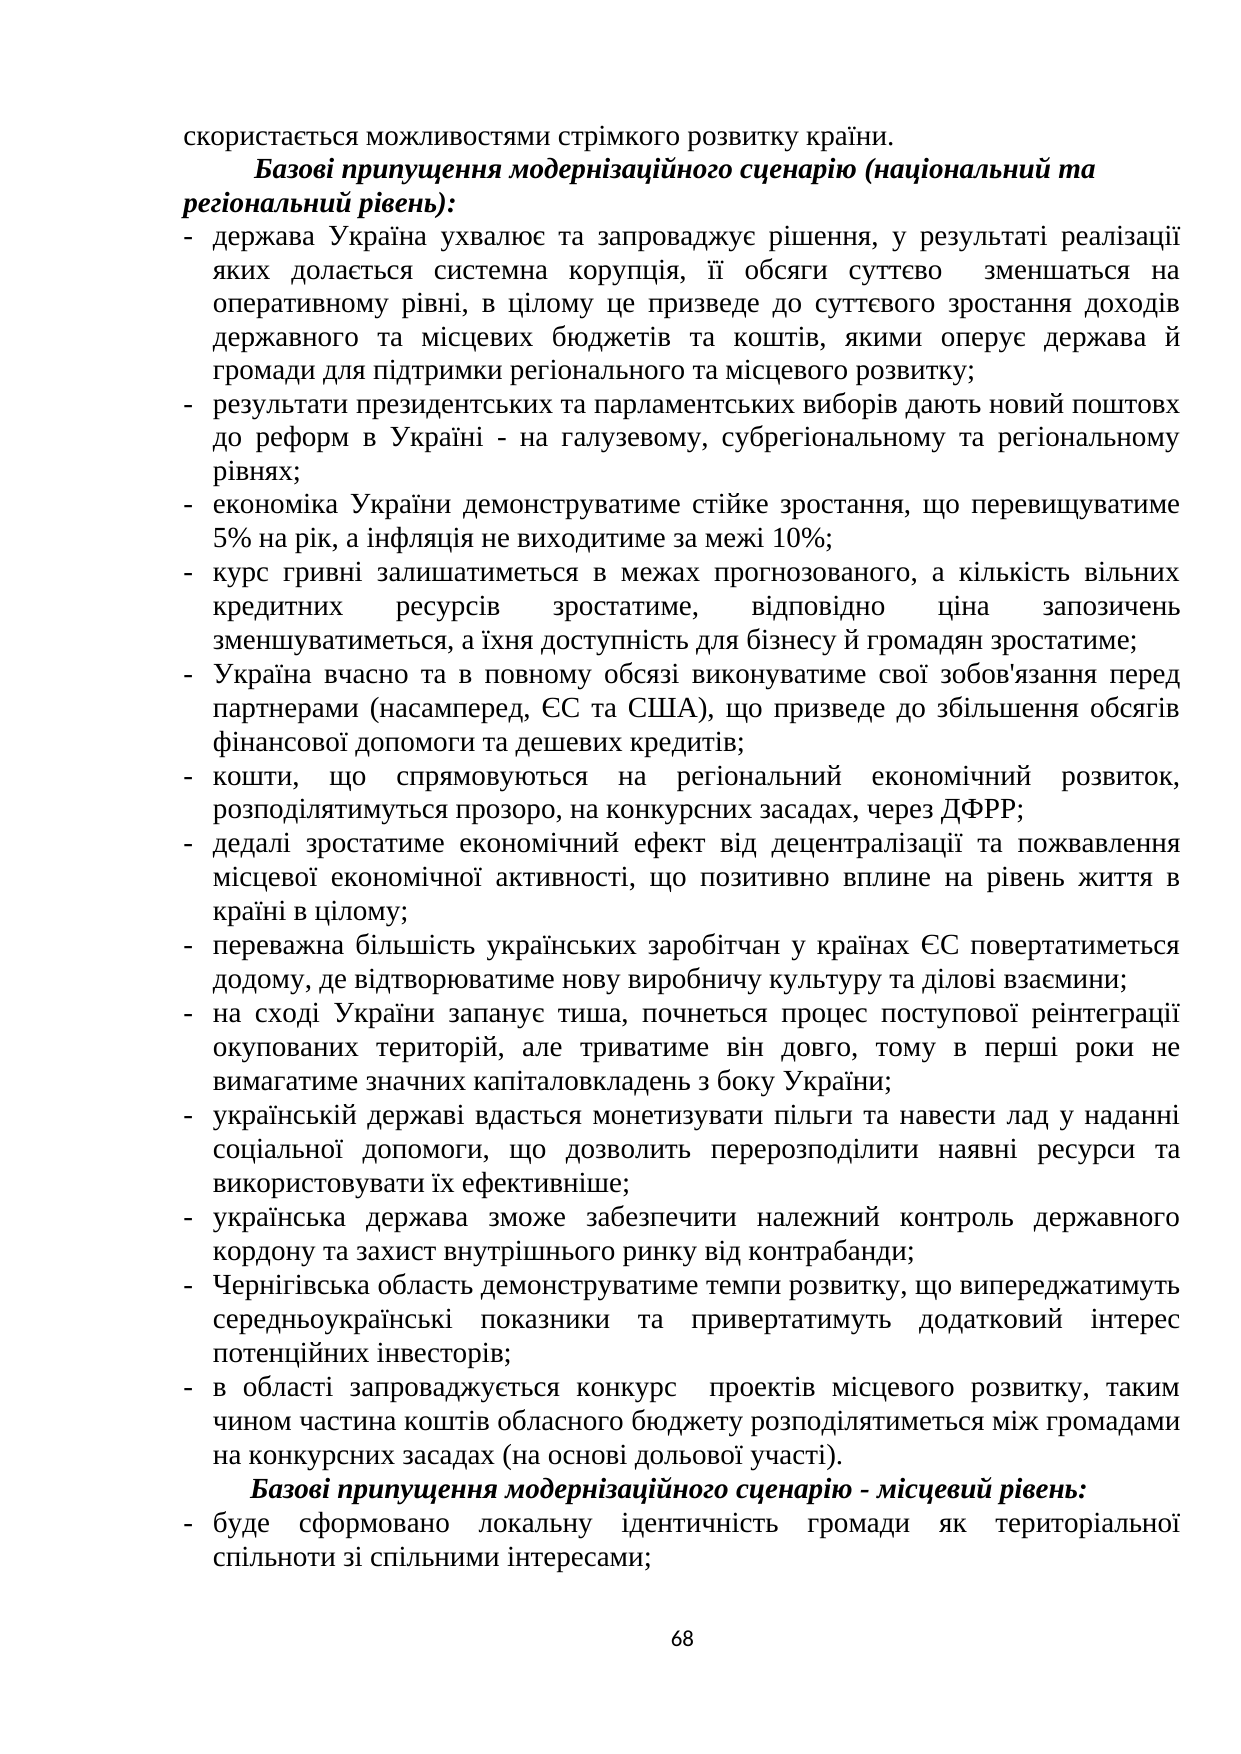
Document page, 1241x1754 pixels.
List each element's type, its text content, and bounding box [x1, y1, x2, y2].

list на сході України запанує тиша, почнеться процес поступової реінтеграції окупованих територій, але триватиме він довго, тому в перші роки не вимагатиме значних капіталовкладень з боку України; [183, 996, 1181, 1097]
text Базові припущення модернізаційного сценарію (національний та регіональний рівень): [183, 152, 1181, 219]
text Базові припущення модернізаційного сценарію - місцевий рівень: [250, 1471, 1181, 1505]
list переважна більшість українських заробітчан у країнах ЄС повертатиметься додому, де відтворюватиме нову виробничу культуру та ділові взаємини; [183, 928, 1181, 996]
list держава Україна ухвалює та запроваджує рішення, у результаті реалізації яких долається системна корупція, її обсяги суттєво зменшаться на оперативному рівні, в цілому це призведе до суттєвого зростання доходів державного та місцевих бюджетів та коштів, якими оперує держава й громади для підтримки регіонального та місцевого розвитку; [183, 219, 1181, 386]
list буде сформовано локальну ідентичність громади як територіальної спільноти зі спільними інтересами; [183, 1505, 1181, 1573]
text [183, 118, 1181, 152]
list українська держава зможе забезпечити належний контроль державного кордону та захист внутрішнього ринку від контрабанди; [183, 1199, 1181, 1267]
list Чернігівська область демонструватиме темпи розвитку, що випереджатимуть середньоукраїнські показники та привертатимуть додатковий інтерес потенційних інвесторів; [183, 1267, 1181, 1369]
list кошти, що спрямовуються на регіональний економічний розвиток, розподілятимуться прозоро, на конкурсних засадах, через ДФРР; [183, 758, 1181, 826]
list дедалі зростатиме економічний ефект від децентралізації та пожвавлення місцевої економічної активності, що позитивно вплине на рівень життя в країні в цілому; [183, 826, 1181, 928]
list Україна вчасно та в повному обсязі виконуватиме свої зобов'язання перед партнерами (насамперед, ЄС та США), що призведе до збільшення обсягів фінансової допомоги та дешевих кредитів; [183, 656, 1181, 758]
list курс гривні залишатиметься в межах прогнозованого, а кількість вільних кредитних ресурсів зростатиме, відповідно ціна запозичень зменшуватиметься, а їхня доступність для бізнесу й громадян зростатиме; [183, 554, 1181, 656]
list результати президентських та парламентських виборів дають новий поштовх до реформ в Україні - на галузевому, субрегіональному та регіональному рівнях; [183, 386, 1181, 487]
list українській державі вдасться монетизувати пільги та навести лад у наданні соціальної допомоги, що дозволить перерозподілити наявні ресурси та використовувати їх ефективніше; [183, 1097, 1181, 1199]
list в області запроваджується конкурс проектів місцевого розвитку, таким чином частина коштів обласного бюджету розподілятиметься між громадами на конкурсних засадах (на основі дольової участі). [183, 1369, 1181, 1471]
list економіка України демонструватиме стійке зростання, що перевищуватиме 5% на рік, а інфляція не виходитиме за межі 10%; [183, 487, 1181, 554]
